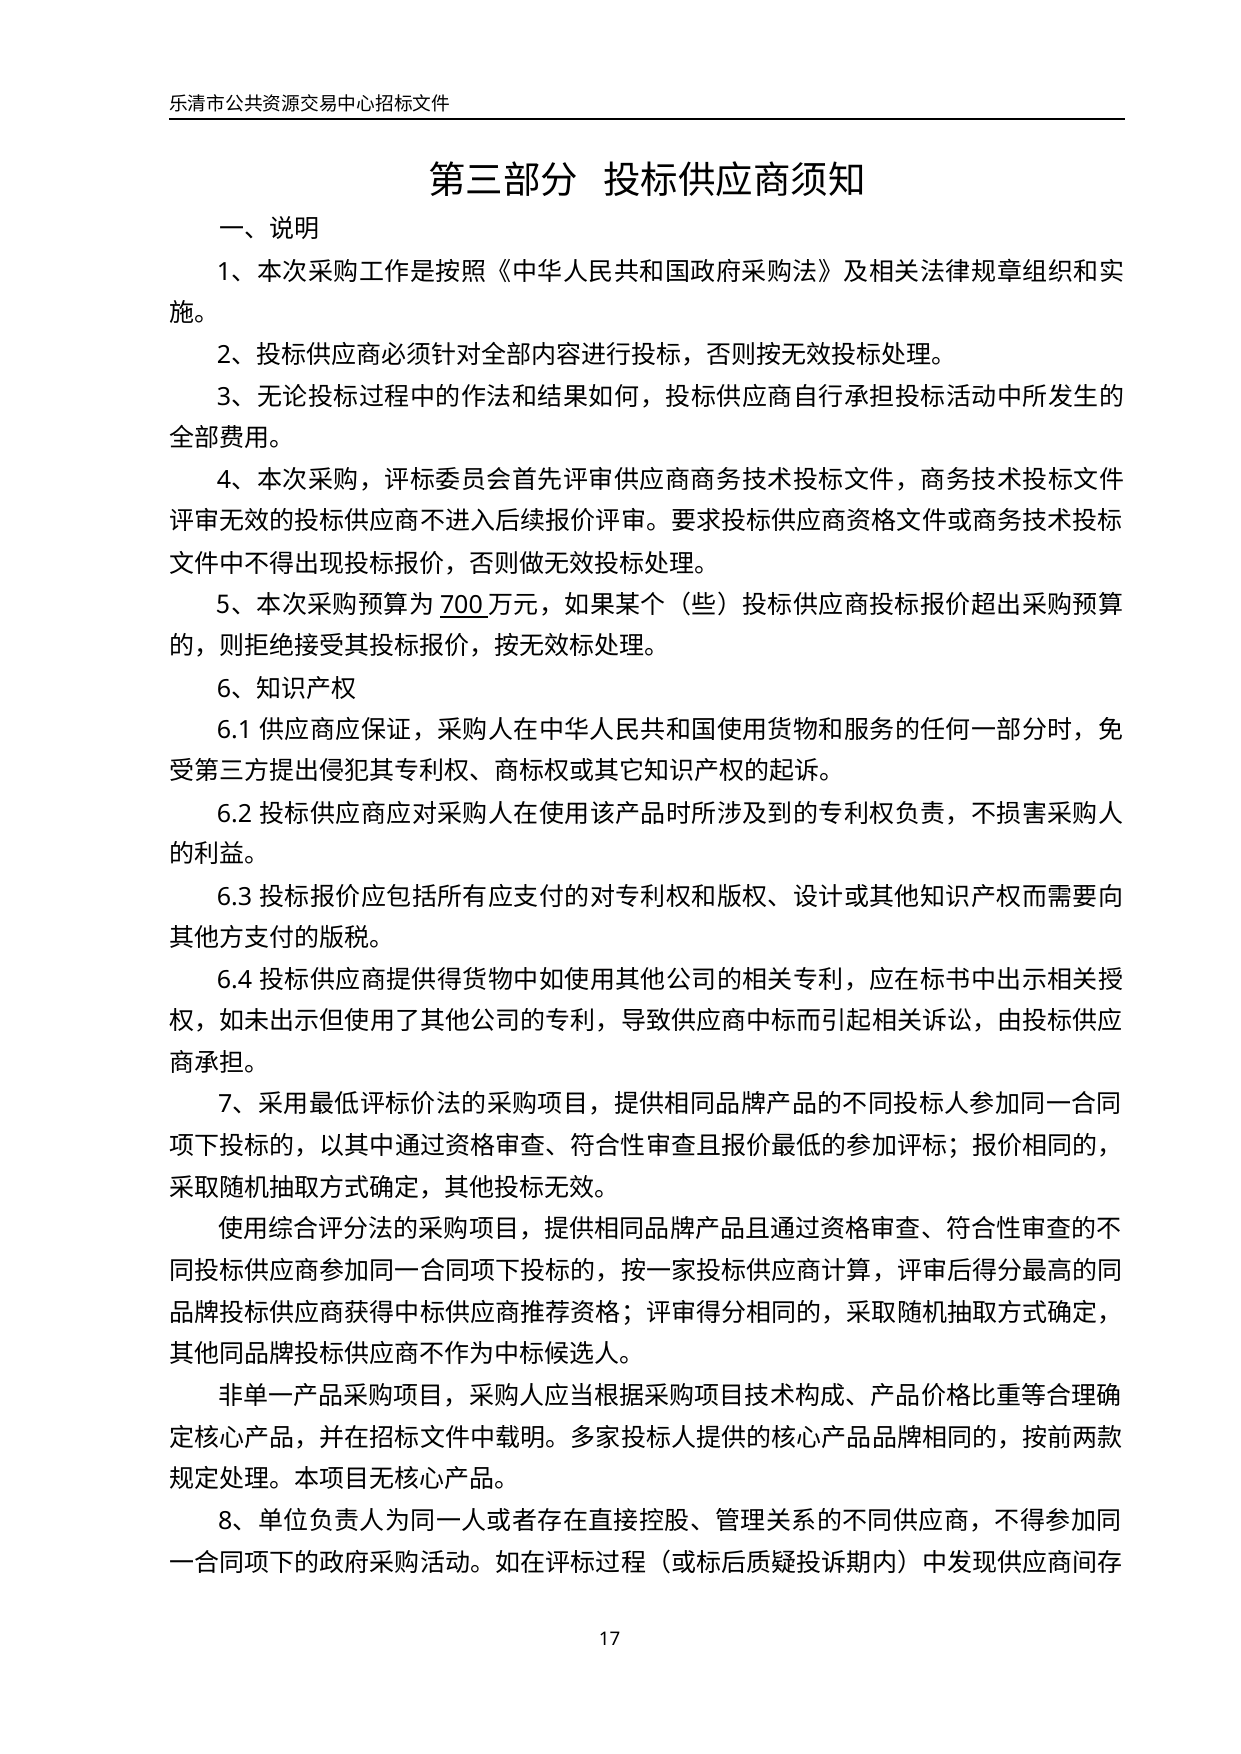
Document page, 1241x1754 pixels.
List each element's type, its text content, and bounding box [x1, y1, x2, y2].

text 使用综合评分法的采购项目，提供相同品牌产品且通过资格审查、符合性审查的不同投标供应商参加同一合同项下投标的，按一家投标供应商计算，评审后得分最高的同品牌投标供应商获得中标供应商推荐资格；评审得分相同的，采取随机抽取方式确定，其他同品牌投标供应商不作为中标候选人。 [169, 1204, 1125, 1371]
text 6、知识产权 [169, 663, 1125, 704]
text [169, 1496, 1125, 1579]
text 非单一产品采购项目，采购人应当根据采购项目技术构成、产品价格比重等合理确定核心产品，并在招标文件中载明。多家投标人提供的核心产品品牌相同的，按前两款规定处理。本项目无核心产品。 [169, 1371, 1125, 1496]
text 6.1 供应商应保证，采购人在中华人民共和国使用货物和服务的任何一部分时，免受第三方提出侵犯其专利权、商标权或其它知识产权的起诉。 [169, 704, 1125, 788]
text 3、无论投标过程中的作法和结果如何，投标供应商自行承担投标活动中所发生的全部费用。 [169, 371, 1125, 454]
text 第三部分 投标供应商须知 [169, 150, 1125, 204]
text 5、本次采购预算为700万元，如果某个（些）投标供应商投标报价超出采购预算的，则拒绝接受其投标报价，按无效标处理。 [169, 579, 1125, 663]
text 4、本次采购，评标委员会首先评审供应商商务技术投标文件，商务技术投标文件评审无效的投标供应商不进入后续报价评审。要求投标供应商资格文件或商务技术投标文件中不得出现投标报价，否则做无效投标处理。 [169, 454, 1125, 579]
text 一、说明 [169, 204, 1125, 246]
text 6.4 投标供应商提供得货物中如使用其他公司的相关专利，应在标书中出示相关授权，如未出示但使用了其他公司的专利，导致供应商中标而引起相关诉讼，由投标供应商承担。 [169, 954, 1125, 1079]
text 1、本次采购工作是按照《中华人民共和国政府采购法》及相关法律规章组织和实施。 [169, 246, 1125, 329]
text 6.2 投标供应商应对采购人在使用该产品时所涉及到的专利权负责，不损害采购人的利益。 [169, 788, 1125, 871]
text 6.3 投标报价应包括所有应支付的对专利权和版权、设计或其他知识产权而需要向其他方支付的版税。 [169, 871, 1125, 954]
text 7、采用最低评标价法的采购项目，提供相同品牌产品的不同投标人参加同一合同项下投标的，以其中通过资格审查、符合性审查且报价最低的参加评标；报价相同的，采取随机抽取方式确定，其他投标无效。 [169, 1079, 1125, 1204]
text 2、投标供应商必须针对全部内容进行投标，否则按无效投标处理。 [169, 329, 1125, 371]
